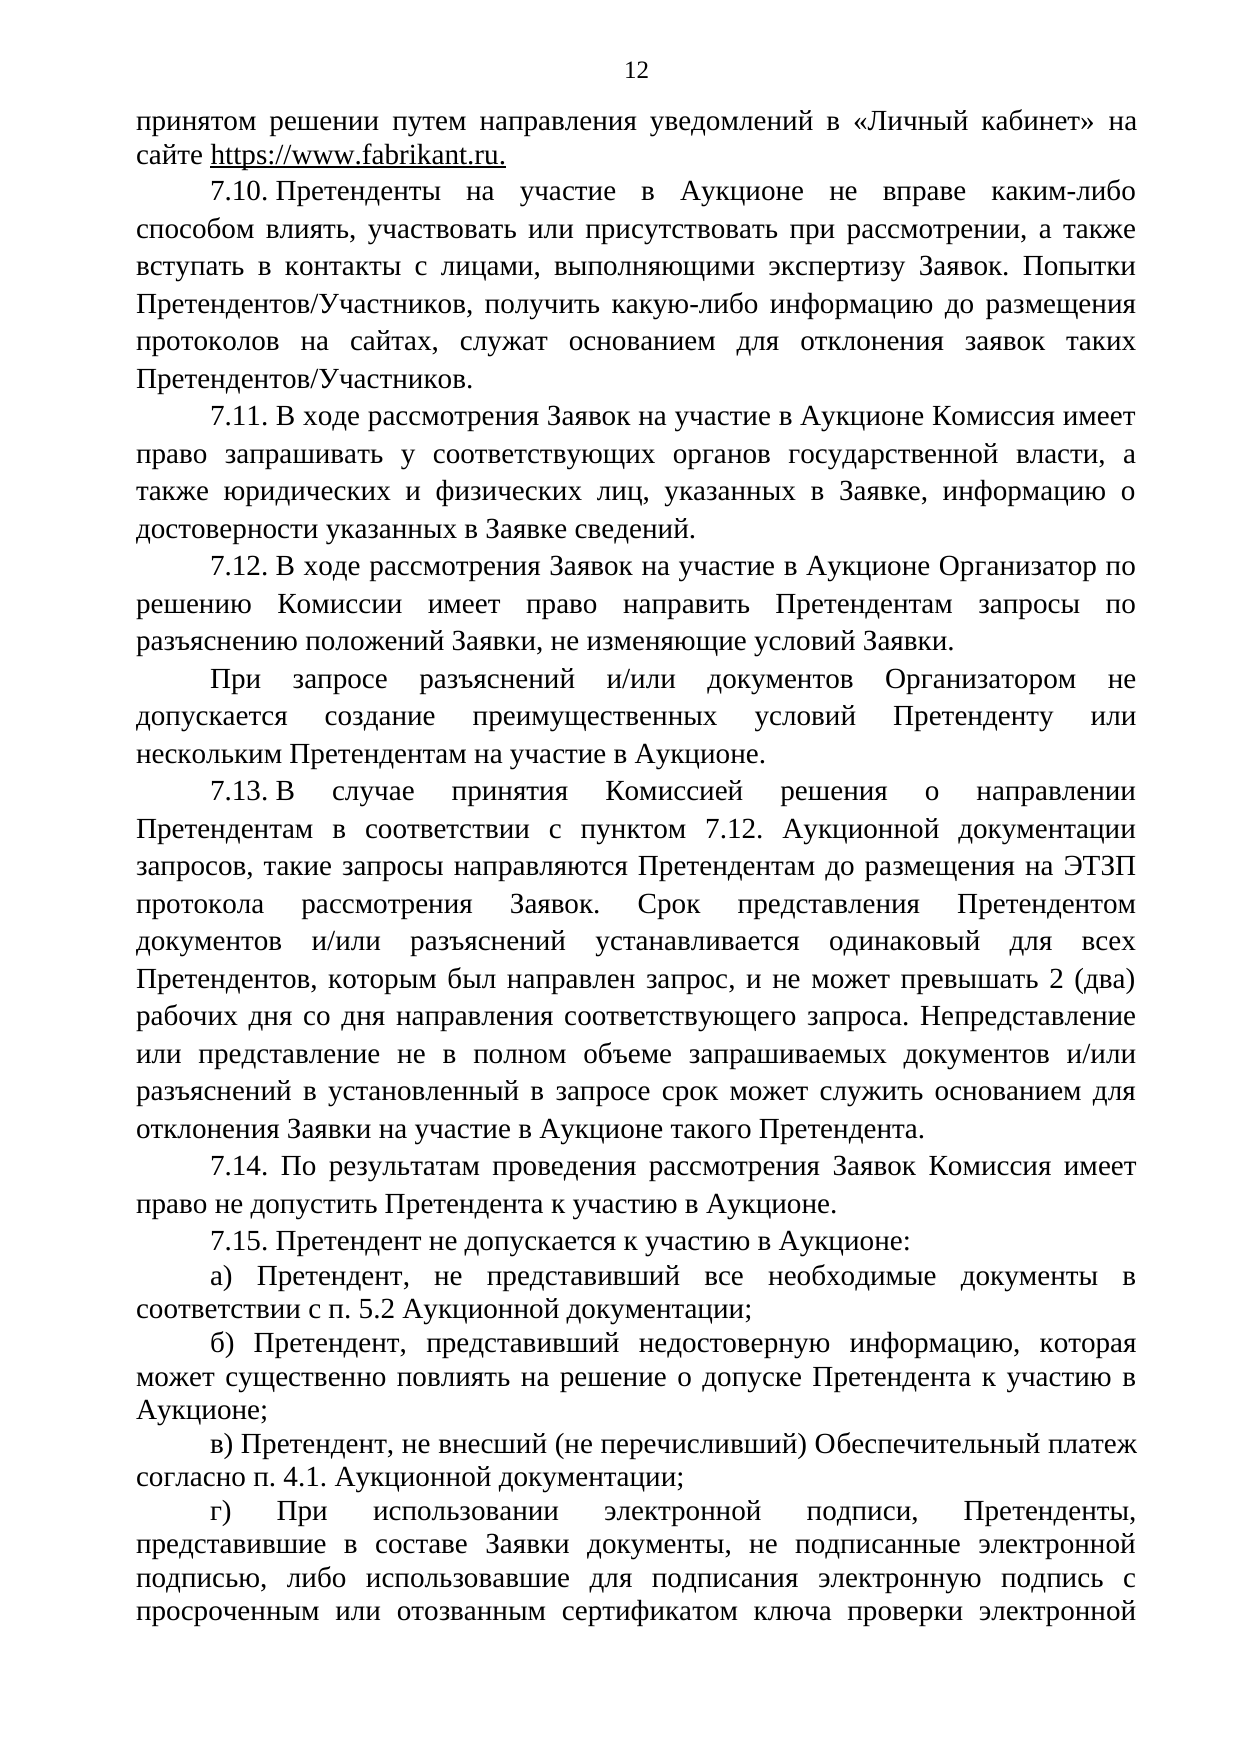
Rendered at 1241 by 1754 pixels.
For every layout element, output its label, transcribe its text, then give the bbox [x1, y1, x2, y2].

text в) Претендент, не внесший (не перечисливший) Обеспечительный платеж согласно п. 4.1. Аукционной документации; [136, 1426, 1137, 1493]
text 7.14. По результатам проведения рассмотрения Заявок Комиссия имеет право не допустить Претендента к участию в Аукционе. [136, 1146, 1137, 1221]
text При запросе разъяснений и/или документов Организатором не допускается создание преимущественных условий Претенденту или нескольким Претендентам на участие в Аукционе. [136, 658, 1137, 771]
text б) Претендент, представивший недостоверную информацию, которая может существенно повлиять на решение о допуске Претендента к участию в Аукционе; [136, 1325, 1137, 1426]
text 7.13. В случае принятия Комиссией решения о направлении Претендентам в соответствии с пунктом 7.12. Аукционной документации запросов, такие запросы направляются Претендентам до размещения на ЭТЗП протокола рассмотрения Заявок. Срок представления Претендентом документов и/или разъяснений устанавливается одинаковый для всех Претендентов, которым был направлен запрос, и не может превышать 2 (два) рабочих дня со дня направления соответствующего запроса. Непредставление или представление не в полном объеме запрашиваемых документов и/или разъяснений в установленный в запросе срок может служить основанием для отклонения Заявки на участие в Аукционе такого Претендента. [136, 771, 1137, 1146]
text 7.11. В ходе рассмотрения Заявок на участие в Аукционе Комиссия имеет право запрашивать у соответствующих органов государственной власти, а также юридических и физических лиц, указанных в Заявке, информацию о достоверности указанных в Заявке сведений. [136, 396, 1137, 546]
text 7.10. Претенденты на участие в Аукционе не вправе каким-либо способом влиять, участвовать или присутствовать при рассмотрении, а также вступать в контакты с лицами, выполняющими экспертизу Заявок. Попытки Претендентов/Участников, получить какую-либо информацию до размещения протоколов на сайтах, служат основанием для отклонения заявок таких Претендентов/Участников. [136, 171, 1137, 396]
text а) Претендент, не представивший все необходимые документы в соответствии с п. 5.2 Аукционной документации; [136, 1258, 1137, 1325]
text 7.15. Претендент не допускается к участию в Аукционе: [136, 1221, 1137, 1258]
text 7.12. В ходе рассмотрения Заявок на участие в Аукционе Организатор по решению Комиссии имеет право направить Претендентам запросы по разъяснению положений Заявки, не изменяющие условий Заявки. [136, 546, 1137, 658]
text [136, 103, 1137, 171]
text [136, 1493, 1137, 1627]
